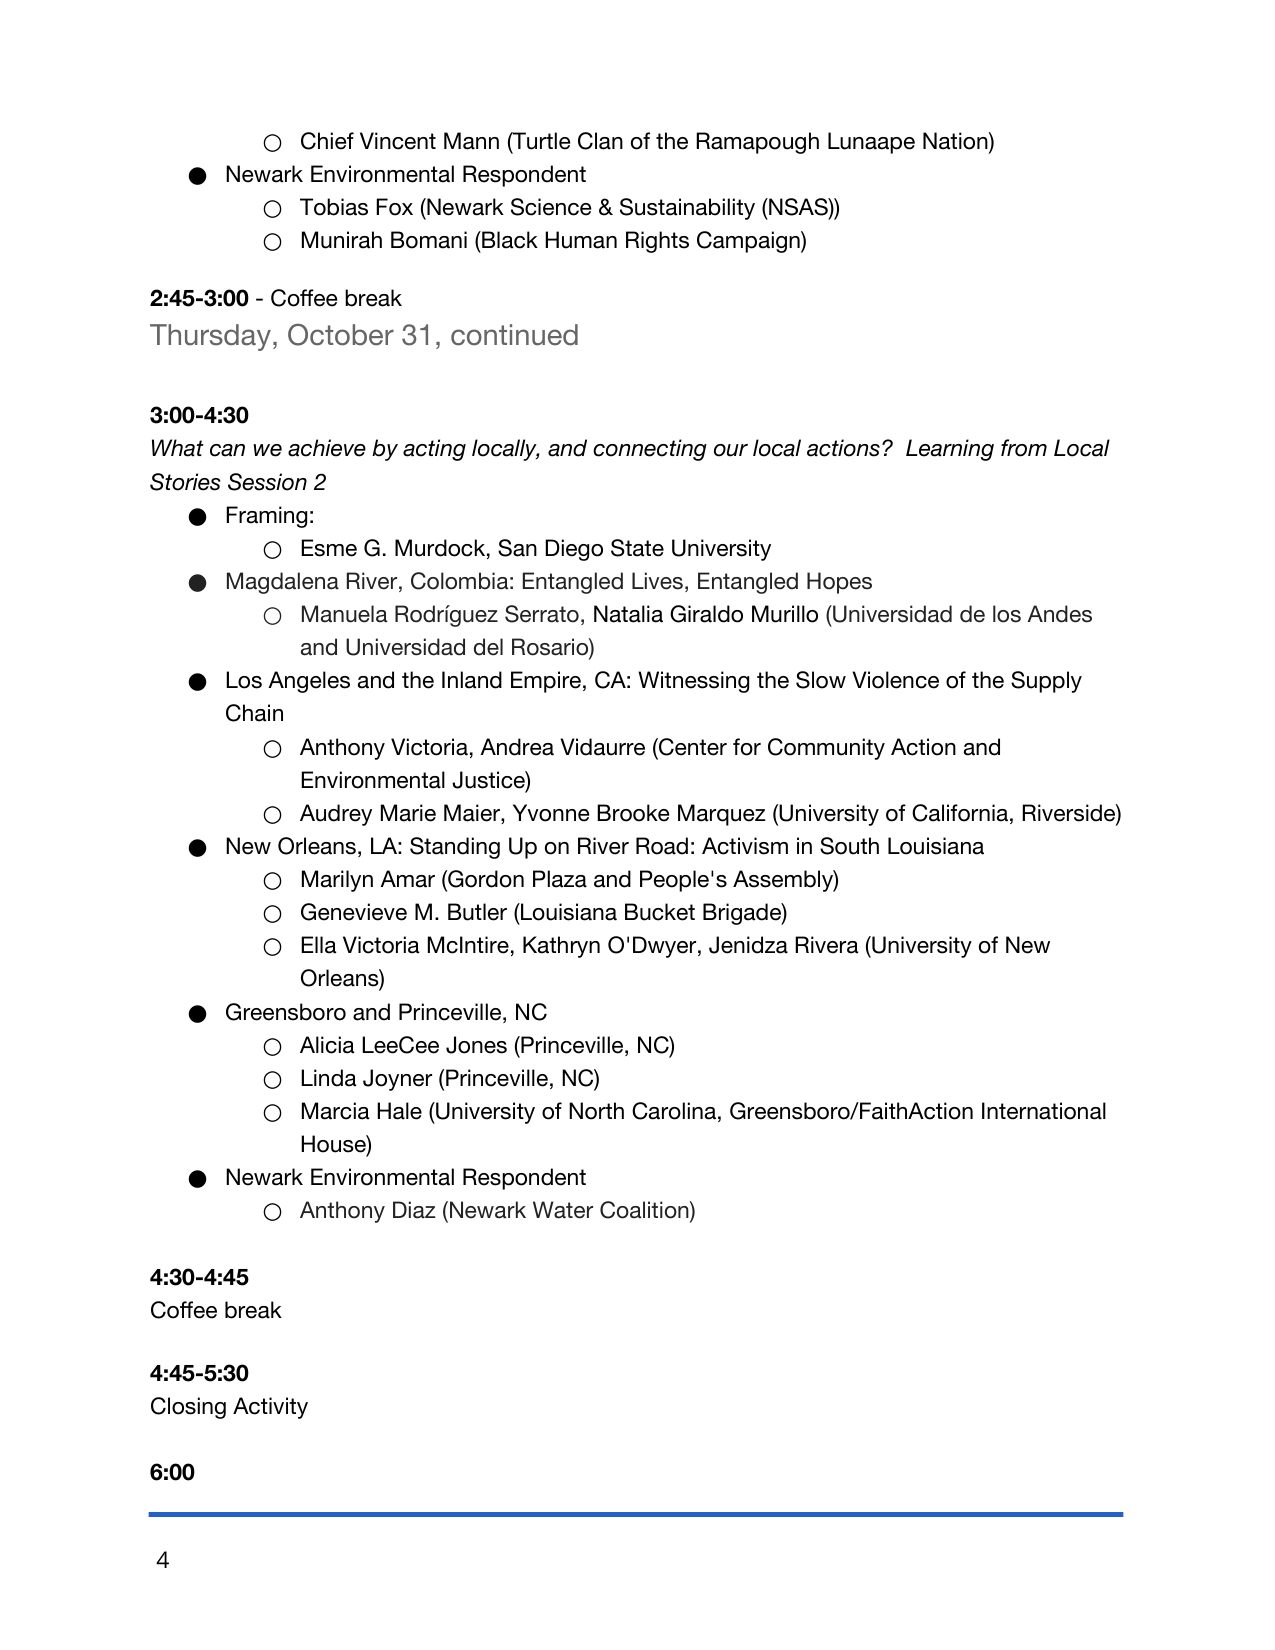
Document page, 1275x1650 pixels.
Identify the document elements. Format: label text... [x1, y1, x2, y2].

text Coffee break [150, 1296, 1125, 1325]
list Munirah Bomani (Black Human Rights Campaign) [262, 227, 1125, 256]
list Linda Joyner (Princeville, NC) [262, 1064, 1125, 1093]
text 4:45-5:30 [150, 1359, 1125, 1388]
list New Orleans, LA: Standing Up on River Road: Activism in South Louisiana [187, 832, 1125, 861]
list Genevieve M. Butler (Louisiana Bucket Brigade) [262, 898, 1125, 927]
text 2:45-3:00 - Coffee break [150, 284, 1125, 313]
text 3:00-4:30 [150, 401, 1125, 430]
list Esme G. Murdock, San Diego State University [262, 534, 1125, 563]
list Marcia Hale (University of North Carolina, Greensboro/FaithAction International House) [262, 1097, 1125, 1159]
text 6:00 [150, 1458, 1125, 1487]
list Ella Victoria McIntire, Kathryn O'Dwyer, Jenidza Rivera (University of New Orleans) [262, 931, 1125, 993]
list Chief Vincent Mann (Turtle Clan of the Ramapough Lunaape Nation) [262, 127, 1125, 156]
list Los Angeles and the Inland Empire, CA: Witnessing the Slow Violence of the Supply Chain [187, 666, 1125, 728]
list Greensboro and Princeville, NC [187, 998, 1125, 1027]
list Anthony Victoria, Andrea Vidaurre (Center for Community Action and Environmental Justice) [262, 733, 1125, 795]
list Framing: [187, 501, 1125, 530]
list Newark Environmental Respondent [187, 1163, 1125, 1192]
text 4:30-4:45 [150, 1263, 1125, 1292]
list Alicia LeeCee Jones (Princeville, NC) [262, 1031, 1125, 1060]
list Marilyn Amar (Gordon Plaza and People's Assembly) [262, 865, 1125, 894]
picture [148, 1512, 1124, 1517]
list Magdalena River, Colombia: Entangled Lives, Entangled Hopes [187, 567, 1125, 596]
list Manuela Rodríguez Serrato, Natalia Giraldo Murillo (Universidad de los Andes and Universidad del Rosario) [262, 600, 1125, 662]
list Audrey Marie Maier, Yvonne Brooke Marquez (University of California, Riverside) [262, 799, 1125, 828]
list Tobias Fox (Newark Science & Sustainability (NSAS)) [262, 193, 1125, 222]
text What can we achieve by acting locally, and connecting our local actions? Learning from Local Stories Session 2 [150, 434, 1125, 497]
text Closing Activity [150, 1392, 1125, 1421]
text Thursday, October 31, continued [150, 317, 1125, 354]
list Newark Environmental Respondent [187, 160, 1125, 189]
list Anthony Diaz (Newark Water Coalition) [262, 1196, 1125, 1225]
